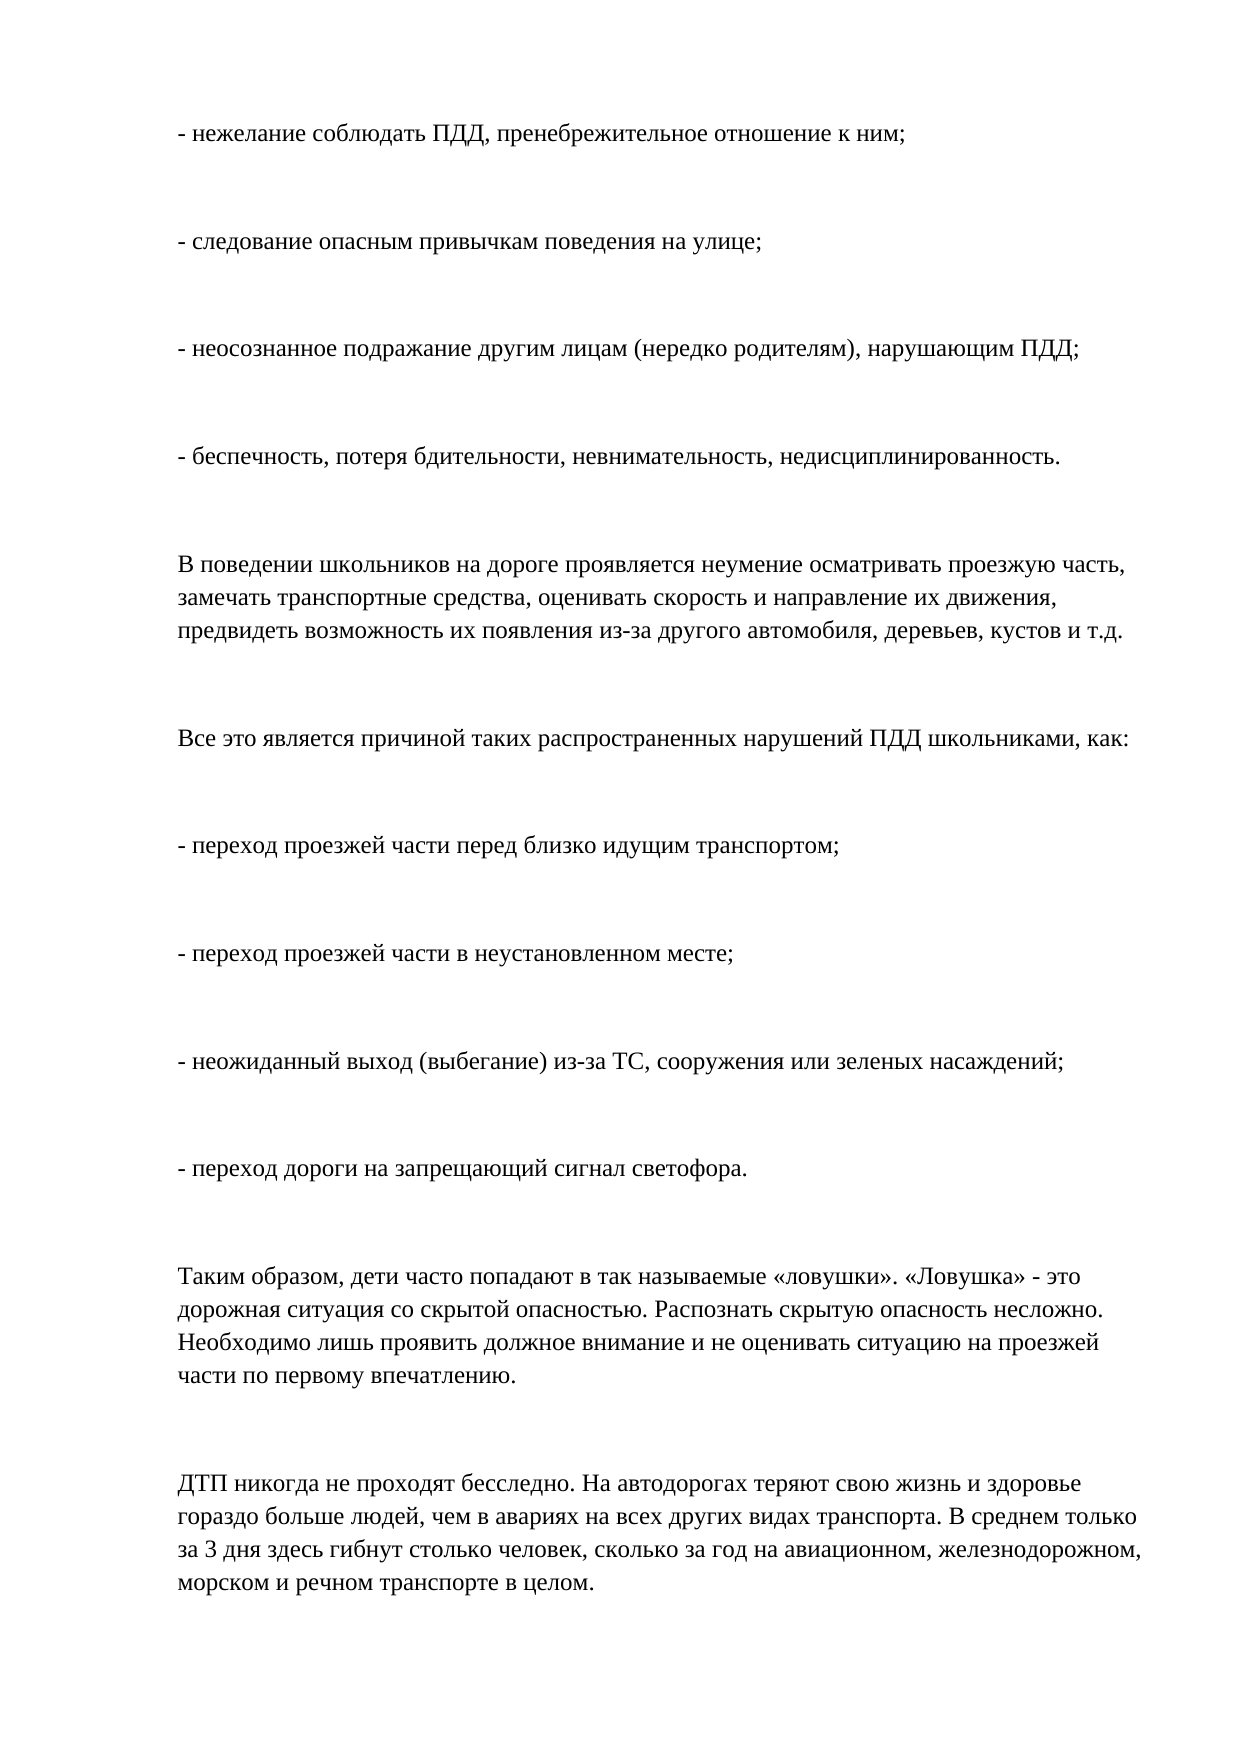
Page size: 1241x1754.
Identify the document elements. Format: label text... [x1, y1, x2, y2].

text - неожиданный выход (выбегание) из-за ТС, сооружения или зеленых насаждений; [177, 1046, 1152, 1074]
text - переход проезжей части в неустановленном месте; [177, 938, 1152, 967]
text - переход проезжей части перед близко идущим транспортом; [177, 830, 1152, 859]
text Таким образом, дети часто попадают в так называемые «ловушки». «Ловушка» - это дорожная ситуация со скрытой опасностью. Распознать скрытую опасность несложно. Необходимо лишь проявить должное внимание и не оценивать ситуацию на проезжей части по первому впечатлению. [177, 1261, 1152, 1389]
text - следование опасным привычкам поведения на улице; [177, 226, 1152, 254]
text - переход дороги на запрещающий сигнал светофора. [177, 1153, 1152, 1182]
text ДТП никогда не проходят бесследно. На автодорогах теряют свою жизнь и здоровье гораздо больше людей, чем в авариях на всех других видах транспорта. В среднем только за 3 дня здесь гибнут столько человек, сколько за год на авиационном, железнодорожном, морском и речном транспорте в целом. [177, 1468, 1152, 1596]
text Все это является причиной таких распространенных нарушений ПДД школьниками, как: [177, 723, 1152, 751]
text В поведении школьников на дороге проявляется неумение осматривать проезжую часть, замечать транспортные средства, оценивать скорость и направление их движения, предвидеть возможность их появления из-за другого автомобиля, деревьев, кустов и т.д. [177, 549, 1152, 644]
text - беспечность, потеря бдительности, невнимательность, недисциплинированность. [177, 441, 1152, 470]
text - нежелание соблюдать ПДД, пренебрежительное отношение к ним; [177, 118, 1152, 147]
text - неосознанное подражание другим лицам (нередко родителям), нарушающим ПДД; [177, 333, 1152, 362]
